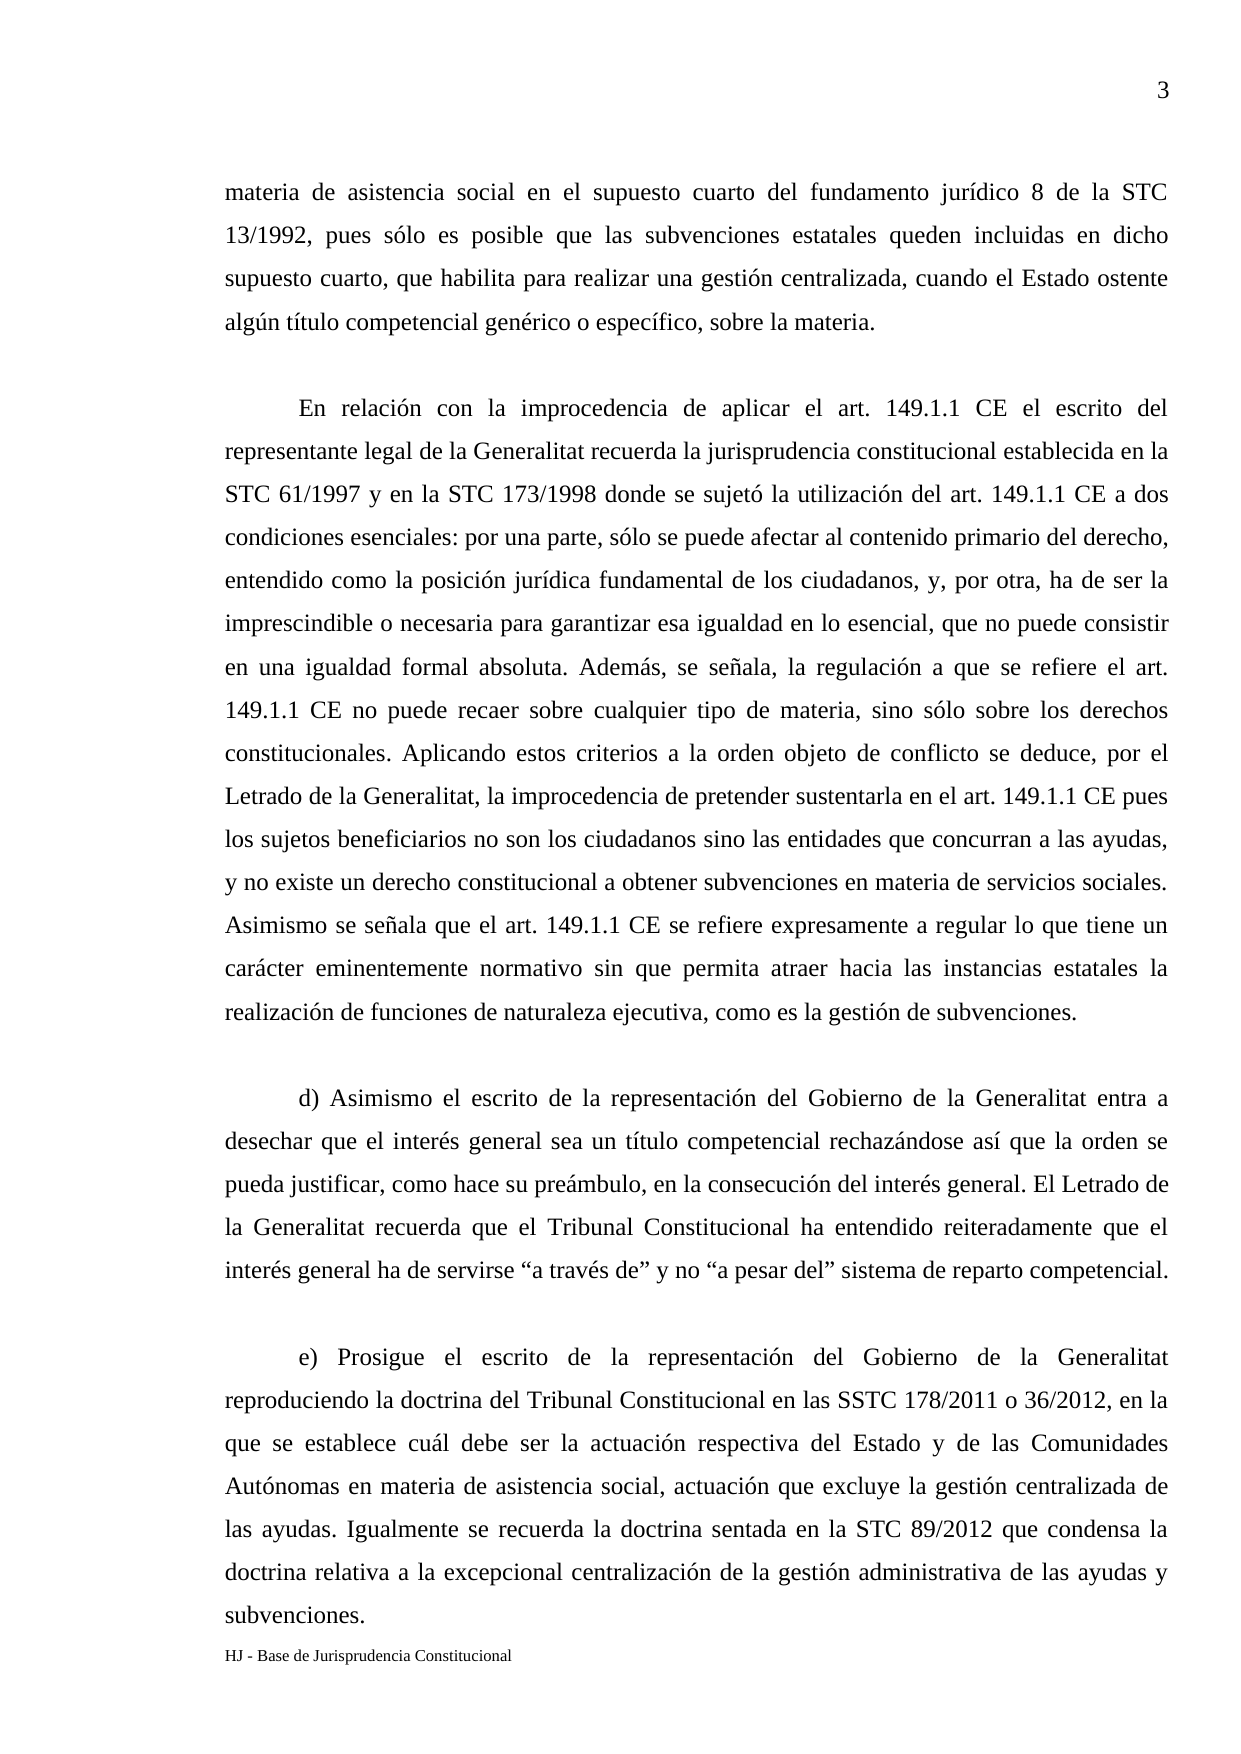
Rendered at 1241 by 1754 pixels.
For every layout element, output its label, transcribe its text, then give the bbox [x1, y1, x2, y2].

text d) Asimismo el escrito de la representación del Gobierno de la Generalitat entra a desechar que el interés general sea un título competencial rechazándose así que la orden se pueda justificar, como hace su preámbulo, en la consecución del interés general. El Letrado de la Generalitat recuerda que el Tribunal Constitucional ha entendido reiteradamente que el interés general ha de servirse “a través de” y no “a pesar del” sistema de reparto competencial. [224, 1083, 1169, 1284]
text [224, 177, 1169, 335]
text En relación con la improcedencia de aplicar el art. 149.1.1 CE el escrito del representante legal de la Generalitat recuerda la jurisprudencia constitucional establecida en la STC 61/1997 y en la STC 173/1998 donde se sujetó la utilización del art. 149.1.1 CE a dos condiciones esenciales: por una parte, sólo se puede afectar al contenido primario del derecho, entendido como la posición jurídica fundamental de los ciudadanos, y, por otra, ha de ser la imprescindible o necesaria para garantizar esa igualdad en lo esencial, que no puede consistir en una igualdad formal absoluta. Además, se señala, la regulación a que se refiere el art. 149.1.1 CE no puede recaer sobre cualquier tipo de materia, sino sólo sobre los derechos constitucionales. Aplicando estos criterios a la orden objeto de conflicto se deduce, por el Letrado de la Generalitat, la improcedencia de pretender sustentarla en el art. 149.1.1 CE pues los sujetos beneficiarios no son los ciudadanos sino las entidades que concurran a las ayudas, y no existe un derecho constitucional a obtener subvenciones en materia de servicios sociales. Asimismo se señala que el art. 149.1.1 CE se refiere expresamente a regular lo que tiene un carácter eminentemente normativo sin que permita atraer hacia las instancias estatales la realización de funciones de naturaleza ejecutiva, como es la gestión de subvenciones. [224, 393, 1169, 1025]
text e) Prosigue el escrito de la representación del Gobierno de la Generalitat reproduciendo la doctrina del Tribunal Constitucional en las SSTC 178/2011 o 36/2012, en la que se establece cuál debe ser la actuación respectiva del Estado y de las Comunidades Autónomas en materia de asistencia social, actuación que excluye la gestión centralizada de las ayudas. Igualmente se recuerda la doctrina sentada en la STC 89/2012 que condensa la doctrina relativa a la excepcional centralización de la gestión administrativa de las ayudas y subvenciones. [224, 1342, 1169, 1629]
